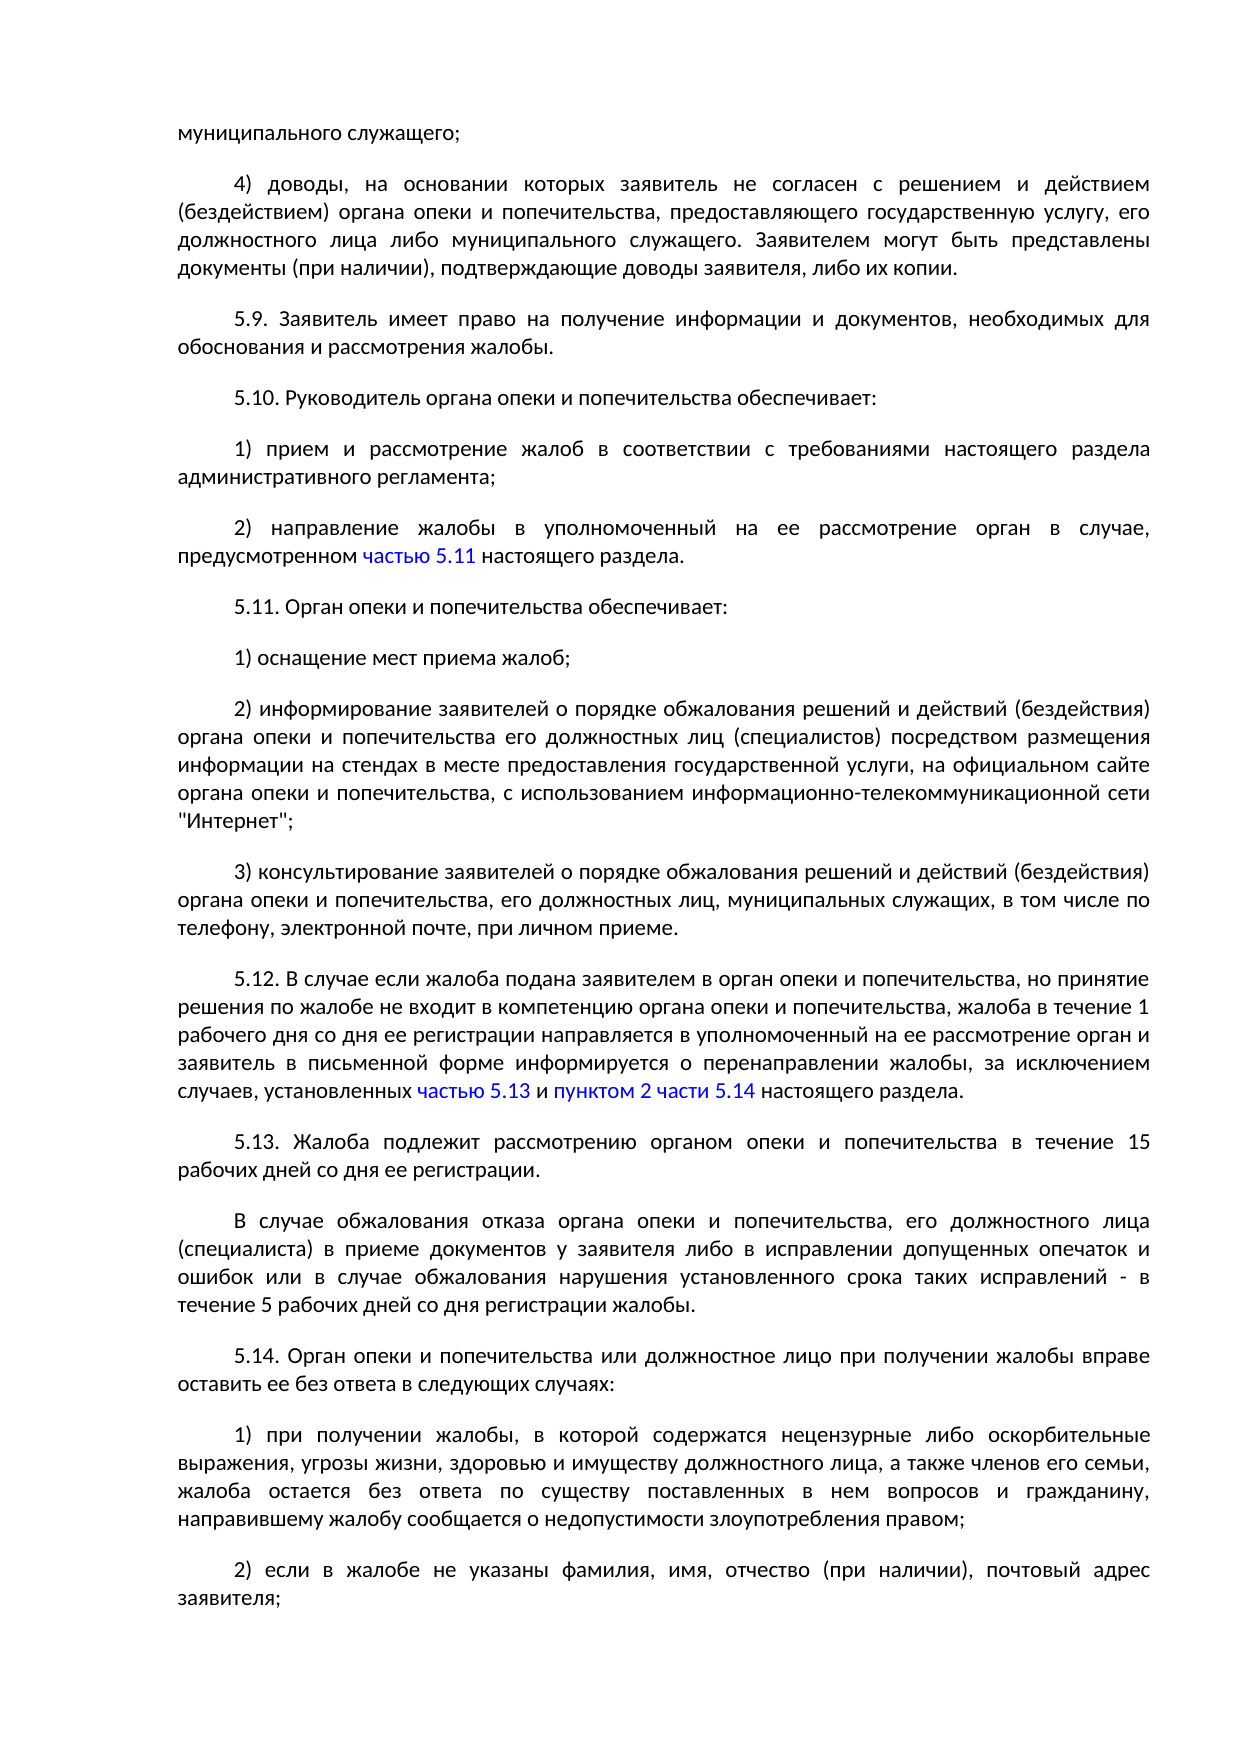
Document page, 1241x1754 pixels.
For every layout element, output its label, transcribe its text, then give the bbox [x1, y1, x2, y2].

text 2) информирование заявителей о порядке обжалования решений и действий (бездействия) органа опеки и попечительства его должностных лиц (специалистов) посредством размещения информации на стендах в месте предоставления государственной услуги, на официальном сайте органа опеки и попечительства, с использованием информационно-телекоммуникационной сети "Интернет"; [177, 694, 1152, 834]
text 5.13. Жалоба подлежит рассмотрению органом опеки и попечительства в течение 15 рабочих дней со дня ее регистрации. [177, 1127, 1152, 1183]
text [177, 118, 1152, 146]
text 5.11. Орган опеки и попечительства обеспечивает: [177, 592, 1152, 620]
text 5.14. Орган опеки и попечительства или должностное лицо при получении жалобы вправе оставить ее без ответа в следующих случаях: [177, 1341, 1152, 1397]
text В случае обжалования отказа органа опеки и попечительства, его должностного лица (специалиста) в приеме документов у заявителя либо в исправлении допущенных опечаток и ошибок или в случае обжалования нарушения установленного срока таких исправлений - в течение 5 рабочих дней со дня регистрации жалобы. [177, 1206, 1152, 1318]
text 2) направление жалобы в уполномоченный на ее рассмотрение орган в случае, предусмотренном частью 5.11 настоящего раздела. [177, 513, 1152, 569]
text 3) консультирование заявителей о порядке обжалования решений и действий (бездействия) органа опеки и попечительства, его должностных лиц, муниципальных служащих, в том числе по телефону, электронной почте, при личном приеме. [177, 857, 1152, 941]
text 1) оснащение мест приема жалоб; [177, 643, 1152, 671]
text 5.10. Руководитель органа опеки и попечительства обеспечивает: [177, 383, 1152, 411]
text 1) прием и рассмотрение жалоб в соответствии с требованиями настоящего раздела административного регламента; [177, 434, 1152, 490]
text 5.9. Заявитель имеет право на получение информации и документов, необходимых для обоснования и рассмотрения жалобы. [177, 304, 1152, 360]
text 5.12. В случае если жалоба подана заявителем в орган опеки и попечительства, но принятие решения по жалобе не входит в компетенцию органа опеки и попечительства, жалоба в течение 1 рабочего дня со дня ее регистрации направляется в уполномоченный на ее рассмотрение орган и заявитель в письменной форме информируется о перенаправлении жалобы, за исключением случаев, установленных частью 5.13 и пунктом 2 части 5.14 настоящего раздела. [177, 964, 1152, 1104]
text 4) доводы, на основании которых заявитель не согласен с решением и действием (бездействием) органа опеки и попечительства, предоставляющего государственную услугу, его должностного лица либо муниципального служащего. Заявителем могут быть представлены документы (при наличии), подтверждающие доводы заявителя, либо их копии. [177, 169, 1152, 281]
text 1) при получении жалобы, в которой содержатся нецензурные либо оскорбительные выражения, угрозы жизни, здоровью и имуществу должностного лица, а также членов его семьи, жалоба остается без ответа по существу поставленных в нем вопросов и гражданину, направившему жалобу сообщается о недопустимости злоупотребления правом; [177, 1420, 1152, 1532]
text 2) если в жалобе не указаны фамилия, имя, отчество (при наличии), почтовый адрес заявителя; [177, 1555, 1152, 1611]
